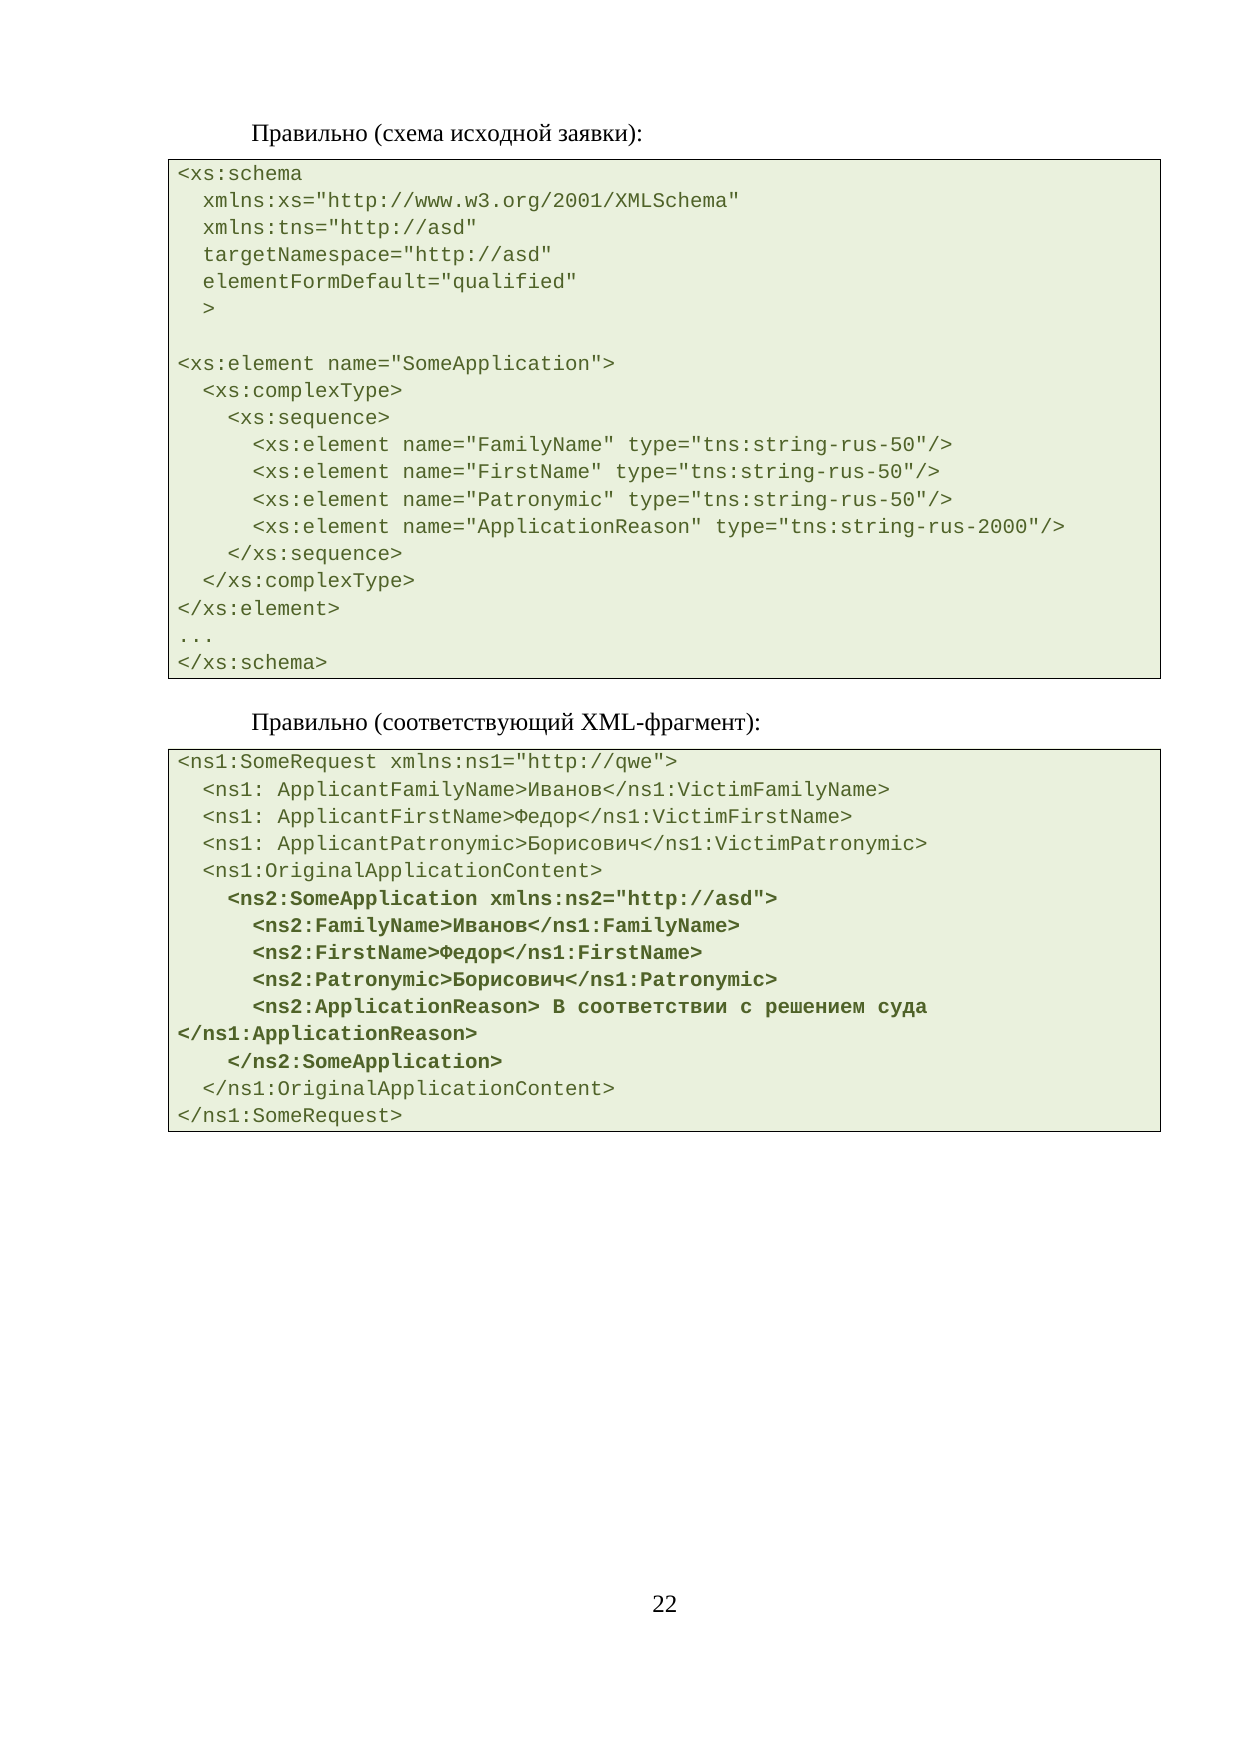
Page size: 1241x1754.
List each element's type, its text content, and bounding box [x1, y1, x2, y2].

text <xs:schema xmlns:xs="http://www.w3.org/2001/XMLSchema" xmlns:tns="http://asd" targetNamespace="http://asd" elementFormDefault="qualified" > <xs:element name="SomeApplication"> <xs:complexType> <xs:sequence> <xs:element name="FamilyName" type="tns:string-rus-50"/> <xs:element name="FirstName" type="tns:string-rus-50"/> <xs:element name="Patronymic" type="tns:string-rus-50"/> <xs:element name="ApplicationReason" type="tns:string-rus-2000"/> </xs:sequence> </xs:complexType> </xs:element> ... </xs:schema> [169, 160, 1160, 678]
list Правильно (схема исходной заявки): [177, 118, 1152, 147]
text <ns1:SomeRequest xmlns:ns1="http://qwe"> <ns1: ApplicantFamilyName>Иванов</ns1:VictimFamilyName> <ns1: ApplicantFirstName>Федор</ns1:VictimFirstName> <ns1: ApplicantPatronymic>Борисович</ns1:VictimPatronymic> <ns1:OriginalApplicationContent> <ns2:SomeApplication xmlns:ns2="http://asd"> <ns2:FamilyName>Иванов</ns1:FamilyName> <ns2:FirstName>Федор</ns1:FirstName> <ns2:Patronymic>Борисович</ns1:Patronymic> <ns2:ApplicationReason> В соответствии с решением суда </ns1:ApplicationReason> </ns2:SomeApplication> </ns1:OriginalApplicationContent> </ns1:SomeRequest> [169, 750, 1160, 1131]
list Правильно (соответствующий XML-фрагмент): [177, 707, 1152, 736]
